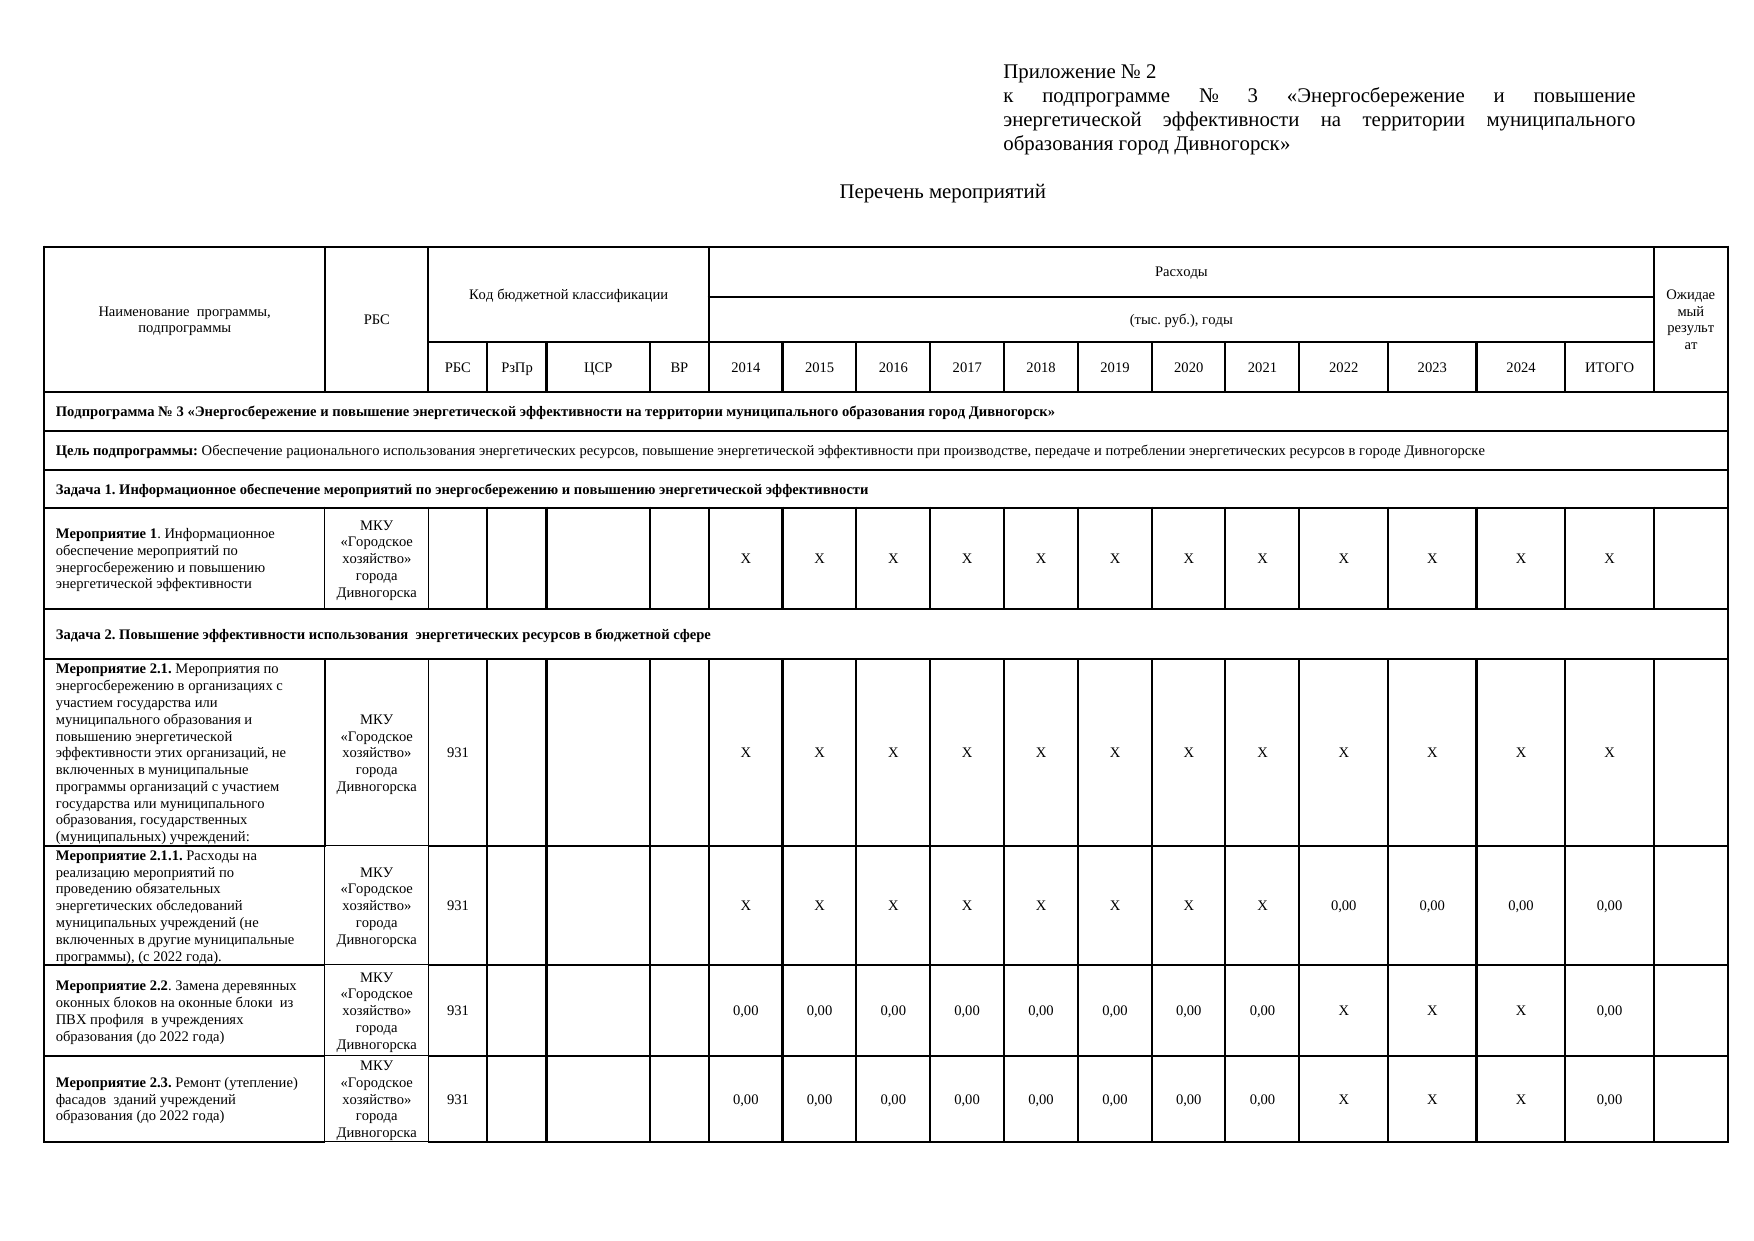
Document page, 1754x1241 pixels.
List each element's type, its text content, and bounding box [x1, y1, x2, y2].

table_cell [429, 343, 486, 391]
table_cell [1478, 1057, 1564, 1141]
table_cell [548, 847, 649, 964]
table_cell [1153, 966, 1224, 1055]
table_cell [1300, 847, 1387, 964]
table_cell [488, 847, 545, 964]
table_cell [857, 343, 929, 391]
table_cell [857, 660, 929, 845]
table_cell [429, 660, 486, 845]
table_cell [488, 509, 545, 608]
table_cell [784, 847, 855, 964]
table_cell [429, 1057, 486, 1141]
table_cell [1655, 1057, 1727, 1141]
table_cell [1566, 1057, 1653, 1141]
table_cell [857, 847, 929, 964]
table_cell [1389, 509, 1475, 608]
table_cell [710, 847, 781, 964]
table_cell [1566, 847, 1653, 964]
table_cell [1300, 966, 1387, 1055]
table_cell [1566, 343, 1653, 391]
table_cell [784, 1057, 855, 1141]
text к подпрограмме № 3 «Энергосбережение и повышение энергетической эффективности на территории муниципального образования город Дивногорск» [1003, 83, 1636, 155]
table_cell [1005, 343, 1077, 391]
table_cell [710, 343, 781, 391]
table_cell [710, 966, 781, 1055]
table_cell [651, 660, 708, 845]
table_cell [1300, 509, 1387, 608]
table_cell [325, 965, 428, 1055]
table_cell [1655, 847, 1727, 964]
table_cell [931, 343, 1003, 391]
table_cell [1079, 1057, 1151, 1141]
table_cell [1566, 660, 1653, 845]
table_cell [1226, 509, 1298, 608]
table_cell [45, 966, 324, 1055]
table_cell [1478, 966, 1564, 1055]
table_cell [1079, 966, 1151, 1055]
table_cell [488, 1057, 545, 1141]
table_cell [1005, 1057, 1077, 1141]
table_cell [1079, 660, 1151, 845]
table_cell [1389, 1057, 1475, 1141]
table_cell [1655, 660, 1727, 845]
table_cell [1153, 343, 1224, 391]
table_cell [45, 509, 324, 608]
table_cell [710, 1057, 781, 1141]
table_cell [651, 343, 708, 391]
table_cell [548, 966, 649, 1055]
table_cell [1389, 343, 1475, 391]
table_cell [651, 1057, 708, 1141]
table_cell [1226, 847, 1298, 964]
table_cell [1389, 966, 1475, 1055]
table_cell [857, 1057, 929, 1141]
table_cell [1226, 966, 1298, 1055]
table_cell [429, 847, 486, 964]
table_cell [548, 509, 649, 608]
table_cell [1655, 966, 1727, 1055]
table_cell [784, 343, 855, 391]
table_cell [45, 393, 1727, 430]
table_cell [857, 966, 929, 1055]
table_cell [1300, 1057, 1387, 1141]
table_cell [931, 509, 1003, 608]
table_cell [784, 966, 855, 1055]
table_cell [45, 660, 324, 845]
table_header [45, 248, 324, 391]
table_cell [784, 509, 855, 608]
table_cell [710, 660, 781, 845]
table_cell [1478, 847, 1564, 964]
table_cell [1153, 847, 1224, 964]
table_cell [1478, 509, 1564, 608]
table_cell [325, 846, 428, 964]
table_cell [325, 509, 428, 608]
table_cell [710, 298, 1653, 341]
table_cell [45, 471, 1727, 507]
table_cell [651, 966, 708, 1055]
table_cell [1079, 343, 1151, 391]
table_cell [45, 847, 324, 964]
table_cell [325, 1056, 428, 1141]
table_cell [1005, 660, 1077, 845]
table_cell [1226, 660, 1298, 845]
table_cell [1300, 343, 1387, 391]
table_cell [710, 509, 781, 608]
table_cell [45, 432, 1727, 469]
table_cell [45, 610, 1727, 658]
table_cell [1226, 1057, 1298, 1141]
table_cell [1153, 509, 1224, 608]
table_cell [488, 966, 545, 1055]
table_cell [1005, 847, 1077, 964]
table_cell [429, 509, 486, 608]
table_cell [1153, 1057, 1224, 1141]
text Перечень мероприятий [193, 179, 1636, 203]
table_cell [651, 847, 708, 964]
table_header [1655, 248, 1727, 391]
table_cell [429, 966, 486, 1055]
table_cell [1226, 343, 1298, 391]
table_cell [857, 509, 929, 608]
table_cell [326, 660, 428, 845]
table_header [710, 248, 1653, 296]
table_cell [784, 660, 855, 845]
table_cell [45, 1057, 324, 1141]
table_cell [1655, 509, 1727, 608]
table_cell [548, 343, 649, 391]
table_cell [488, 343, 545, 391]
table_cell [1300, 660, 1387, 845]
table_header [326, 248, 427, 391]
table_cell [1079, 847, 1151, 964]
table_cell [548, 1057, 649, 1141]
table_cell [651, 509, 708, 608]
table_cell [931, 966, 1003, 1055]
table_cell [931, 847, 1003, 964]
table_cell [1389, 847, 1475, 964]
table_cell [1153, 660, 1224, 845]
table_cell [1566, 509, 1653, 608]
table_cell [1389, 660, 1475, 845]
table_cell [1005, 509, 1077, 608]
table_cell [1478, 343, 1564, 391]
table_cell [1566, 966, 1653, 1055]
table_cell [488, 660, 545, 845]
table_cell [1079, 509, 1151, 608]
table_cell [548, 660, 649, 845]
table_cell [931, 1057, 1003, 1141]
text Приложение № 2 [929, 59, 1636, 83]
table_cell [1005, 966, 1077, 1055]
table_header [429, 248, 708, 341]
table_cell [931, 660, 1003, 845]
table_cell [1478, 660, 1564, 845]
